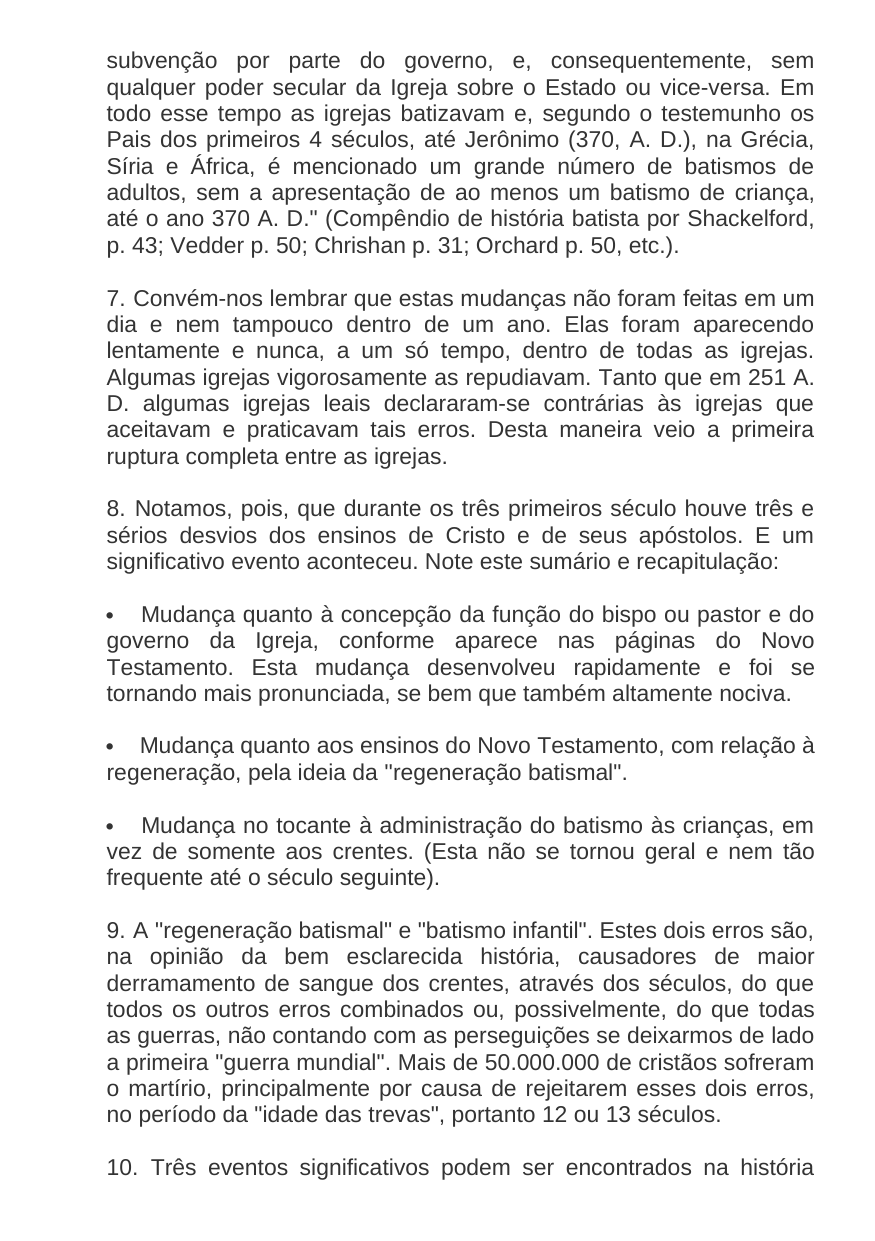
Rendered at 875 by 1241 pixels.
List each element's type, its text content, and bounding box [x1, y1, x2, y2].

text  Mudança no tocante à administração do batismo às crianças, em vez de somente aos crentes. (Esta não se tornou geral e nem tão frequente até o século seguinte). [106, 785, 815, 891]
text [106, 1128, 815, 1181]
text 7. Convém-nos lembrar que estas mudanças não foram feitas em um dia e nem tampouco dentro de um ano. Elas foram aparecendo lentamente e nunca, a um só tempo, dentro de todas as igrejas. Algumas igrejas vigorosamente as repudiavam. Tanto que em 251 A. D. algumas igrejas leais declararam-se contrárias às igrejas que aceitavam e praticavam tais erros. Desta maneira veio a primeira ruptura completa entre as igrejas. [106, 258, 815, 469]
text  Mudança quanto aos ensinos do Novo Testamento, com relação à regeneração, pela ideia da ''regeneração batismal". [106, 706, 815, 785]
text 9. A ''regeneração batismal" e "batismo infantil". Estes dois erros são, na opinião da bem esclarecida história, causadores de maior derramamento de sangue dos crentes, através dos séculos, do que todos os outros erros combinados ou, possivelmente, do que todas as guerras, não contando com as perseguições se deixarmos de lado a primeira "guerra mundial". Mais de 50.000.000 de cristãos sofreram o martírio, principalmente por causa de rejeitarem esses dois erros, no período da "idade das trevas", portanto 12 ou 13 séculos. [106, 891, 815, 1128]
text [106, 47, 815, 258]
text  Mudança quanto à concepção da função do bispo ou pastor e do governo da Igreja, conforme aparece nas páginas do Novo Testamento. Esta mudança desenvolveu rapidamente e foi se tornando mais pronunciada, se bem que também altamente nociva. [106, 574, 815, 706]
text 8. Notamos, pois, que durante os três primeiros século houve três e sérios desvios dos ensinos de Cristo e de seus apóstolos. E um significativo evento aconteceu. Note este sumário e recapitulação: [106, 469, 815, 574]
